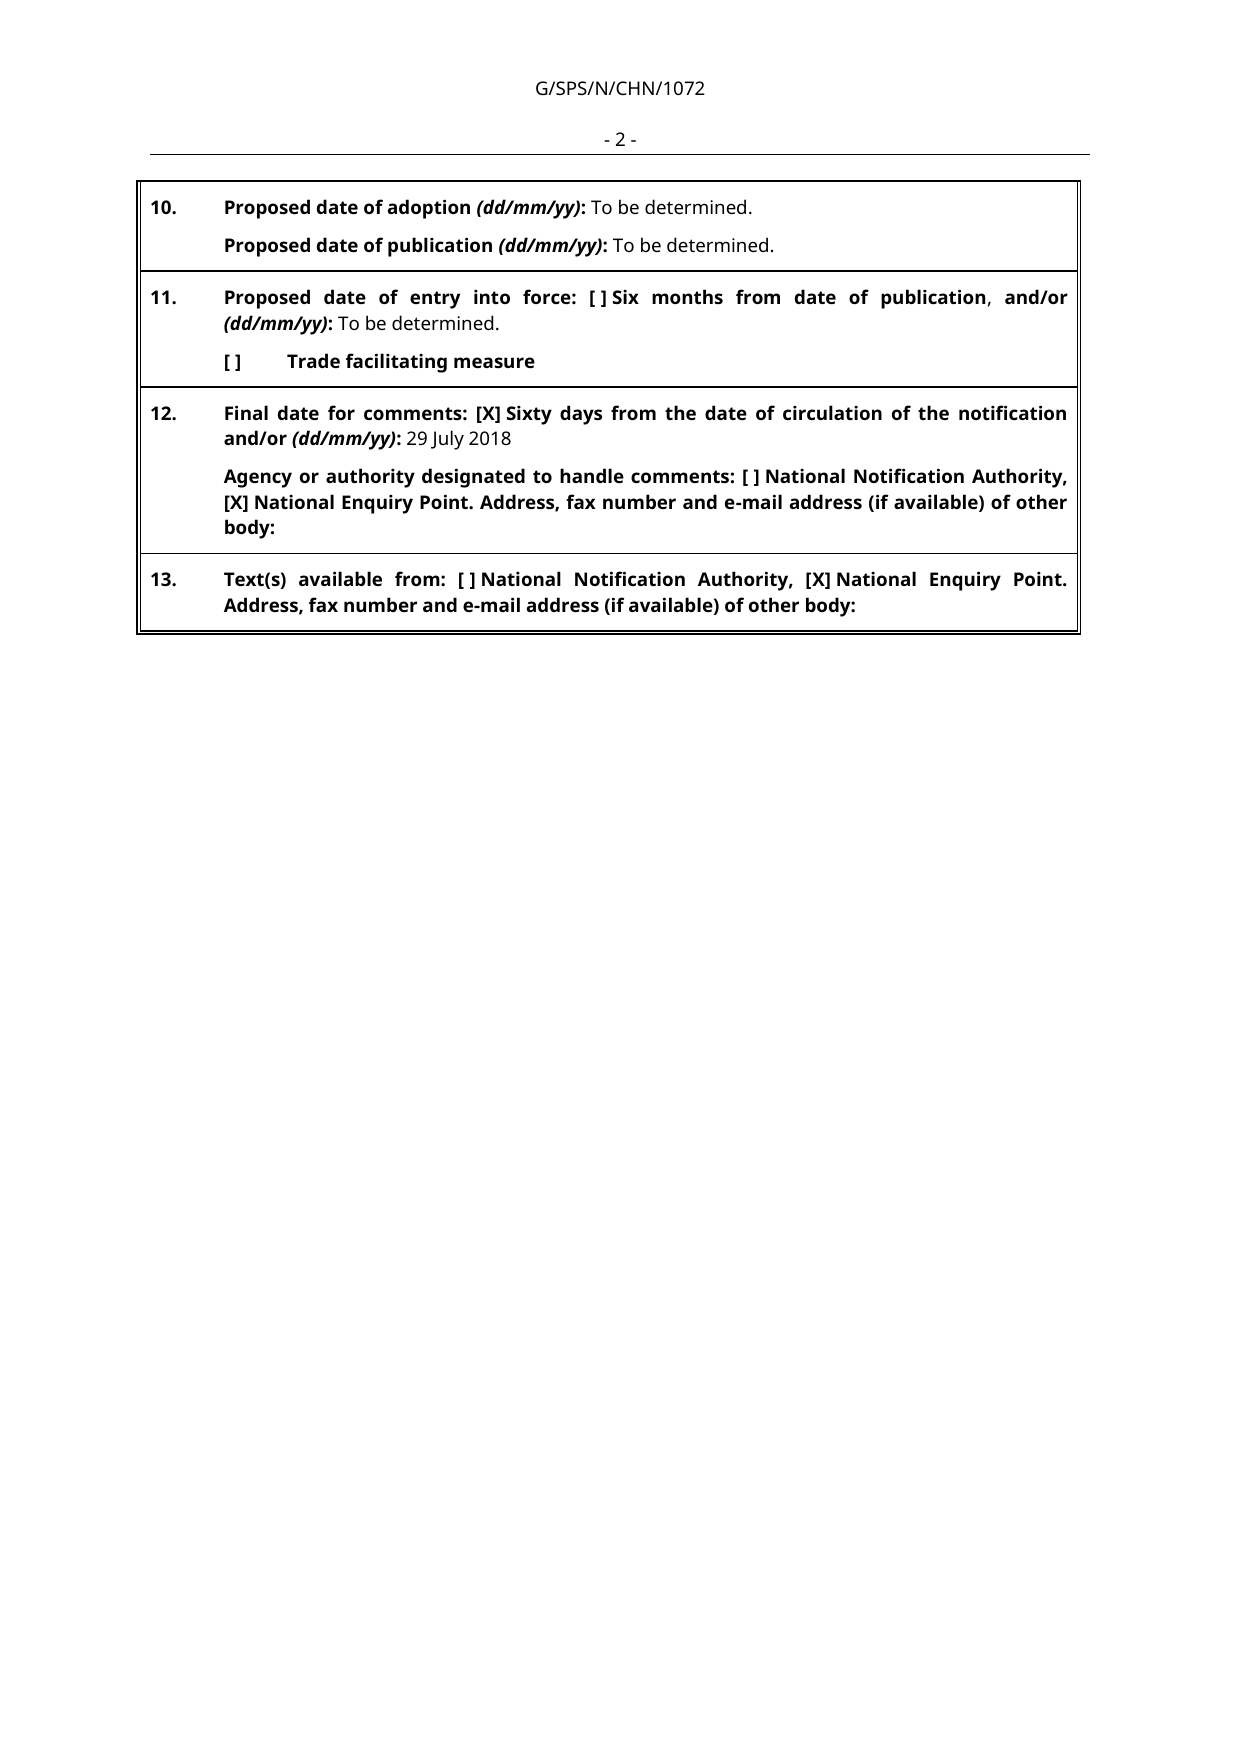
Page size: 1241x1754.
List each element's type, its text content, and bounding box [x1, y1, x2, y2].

table_cell 11. [141, 272, 212, 386]
table_cell Text(s) available from: [ ] National Notification Authority, [X] National Enquiry Point. Address, fax number and e-mail address (if available) of other body: [212, 554, 1077, 630]
table_cell Proposed date of entry into force: [ ] Six months from date of publication, and/or (dd/mm/yy): To be determined. [ ] Trade facilitating measure [212, 272, 1077, 386]
table_cell 13. [141, 554, 212, 630]
table_cell Final date for comments: [X] Sixty days from the date of circulation of the notification and/or (dd/mm/yy): 29 July 2018 Agency or authority designated to handle comments: [ ] National Notification Authority, [X] National Enquiry Point. Address, fax number and e-mail address (if available) of other body: [212, 388, 1077, 553]
table_cell 10. [141, 182, 212, 270]
table_cell Proposed date of adoption (dd/mm/yy): To be determined. Proposed date of publication (dd/mm/yy): To be determined. [212, 182, 1077, 270]
table_cell 12. [141, 388, 212, 553]
